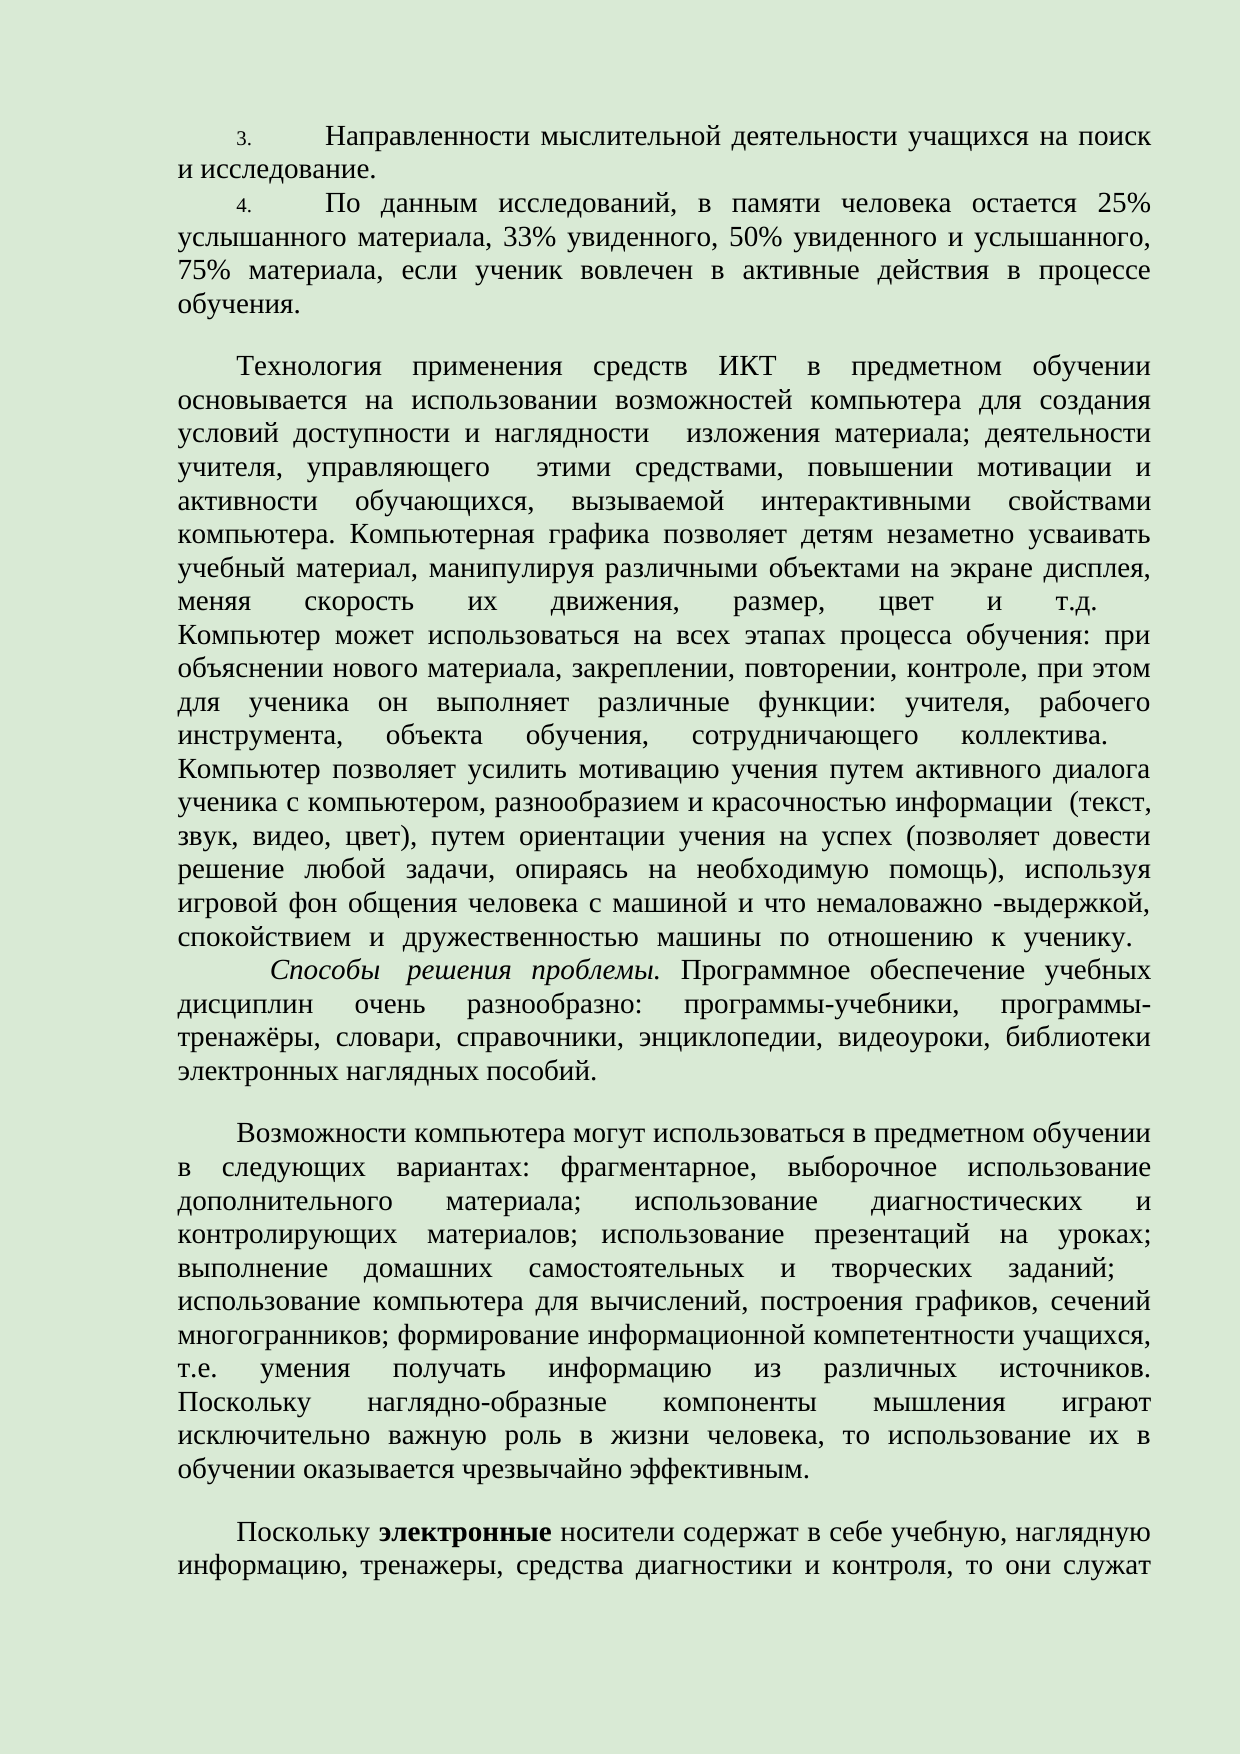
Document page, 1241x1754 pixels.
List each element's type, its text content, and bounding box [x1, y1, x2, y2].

text Технология применения средств ИКТ в предметном обучении основывается на использовании возможностей компьютера для создания условий доступности и наглядности изложения материала; деятельности учителя, управляющего этими средствами, повышении мотивации и активности обучающихся, вызываемой интерактивными свойствами компьютера. Компьютерная графика позволяет детям незаметно усваивать учебный материал, манипулируя различными объектами на экране дисплея, меняя скорость их движения, размер, цвет и т.д. Компьютер может использоваться на всех этапах процесса обучения: при объяснении нового материала, закреплении, повторении, контроле, при этом для ученика он выполняет различные функции: учителя, рабочего инструмента, объекта обучения, сотрудничающего коллектива. Компьютер позволяет усилить мотивацию учения путем активного диалога ученика с компьютером, разнообразием и красочностью информации (текст, звук, видео, цвет), путем ориентации учения на успех (позволяет довести решение любой задачи, опираясь на необходимую помощь), используя игровой фон общения человека с машиной и что немаловажно -выдержкой, спокойствием и дружественностью машины по отношению к ученику. Способы решения проблемы. Программное обеспечение учебных дисциплин очень разнообразно: программы-учебники, программы-тренажёры, словари, справочники, энциклопедии, видеоуроки, библиотеки электронных наглядных пособий. [177, 348, 1152, 1086]
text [177, 1514, 1152, 1581]
list Направленности мыслительной деятельности учащихся на поиск и исследование. [177, 118, 1152, 185]
list По данным исследований, в памяти человека остается 25% услышанного материала, 33% увиденного, 50% увиденного и услышанного, 75% материала, если ученик вовлечен в активные действия в процессе обучения. [177, 185, 1152, 319]
text Возможности компьютера могут использоваться в предметном обучении в следующих вариантах: фрагментарное, выборочное использование дополнительного материала; использование диагностических и контролирующих материалов;использование презентаций на уроках; выполнение домашних самостоятельных и творческих заданий; использование компьютера для вычислений, построения графиков, сечений многогранников; формирование информационной компетентности учащихся, т.е. умения получать информацию из различных источников. Поскольку наглядно-образные компоненты мышления играют исключительно важную роль в жизни человека, то использование их в обучении оказывается чрезвычайно эффективным. [177, 1116, 1152, 1484]
